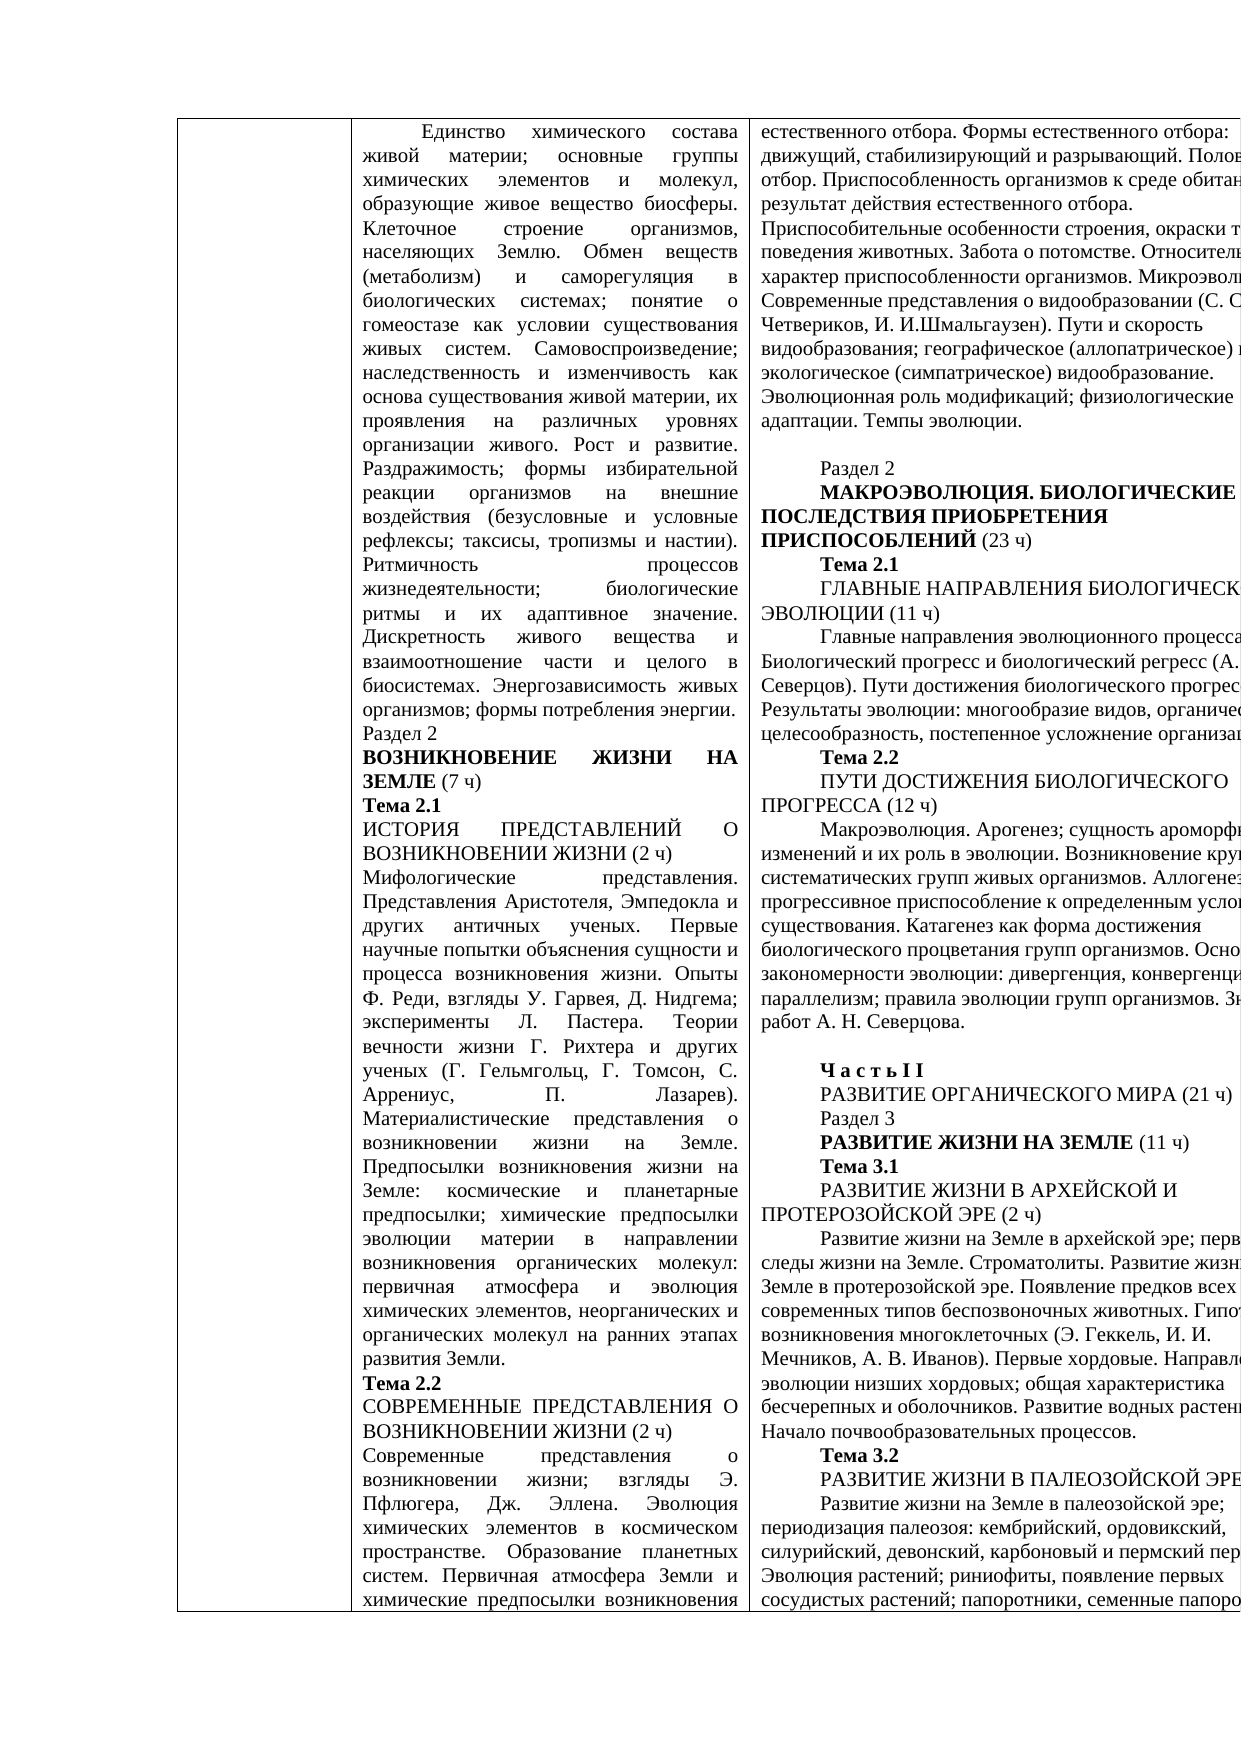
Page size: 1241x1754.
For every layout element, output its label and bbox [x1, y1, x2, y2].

table_cell [352, 119, 749, 1611]
table_cell [178, 119, 351, 1611]
table_cell [750, 119, 1240, 1611]
